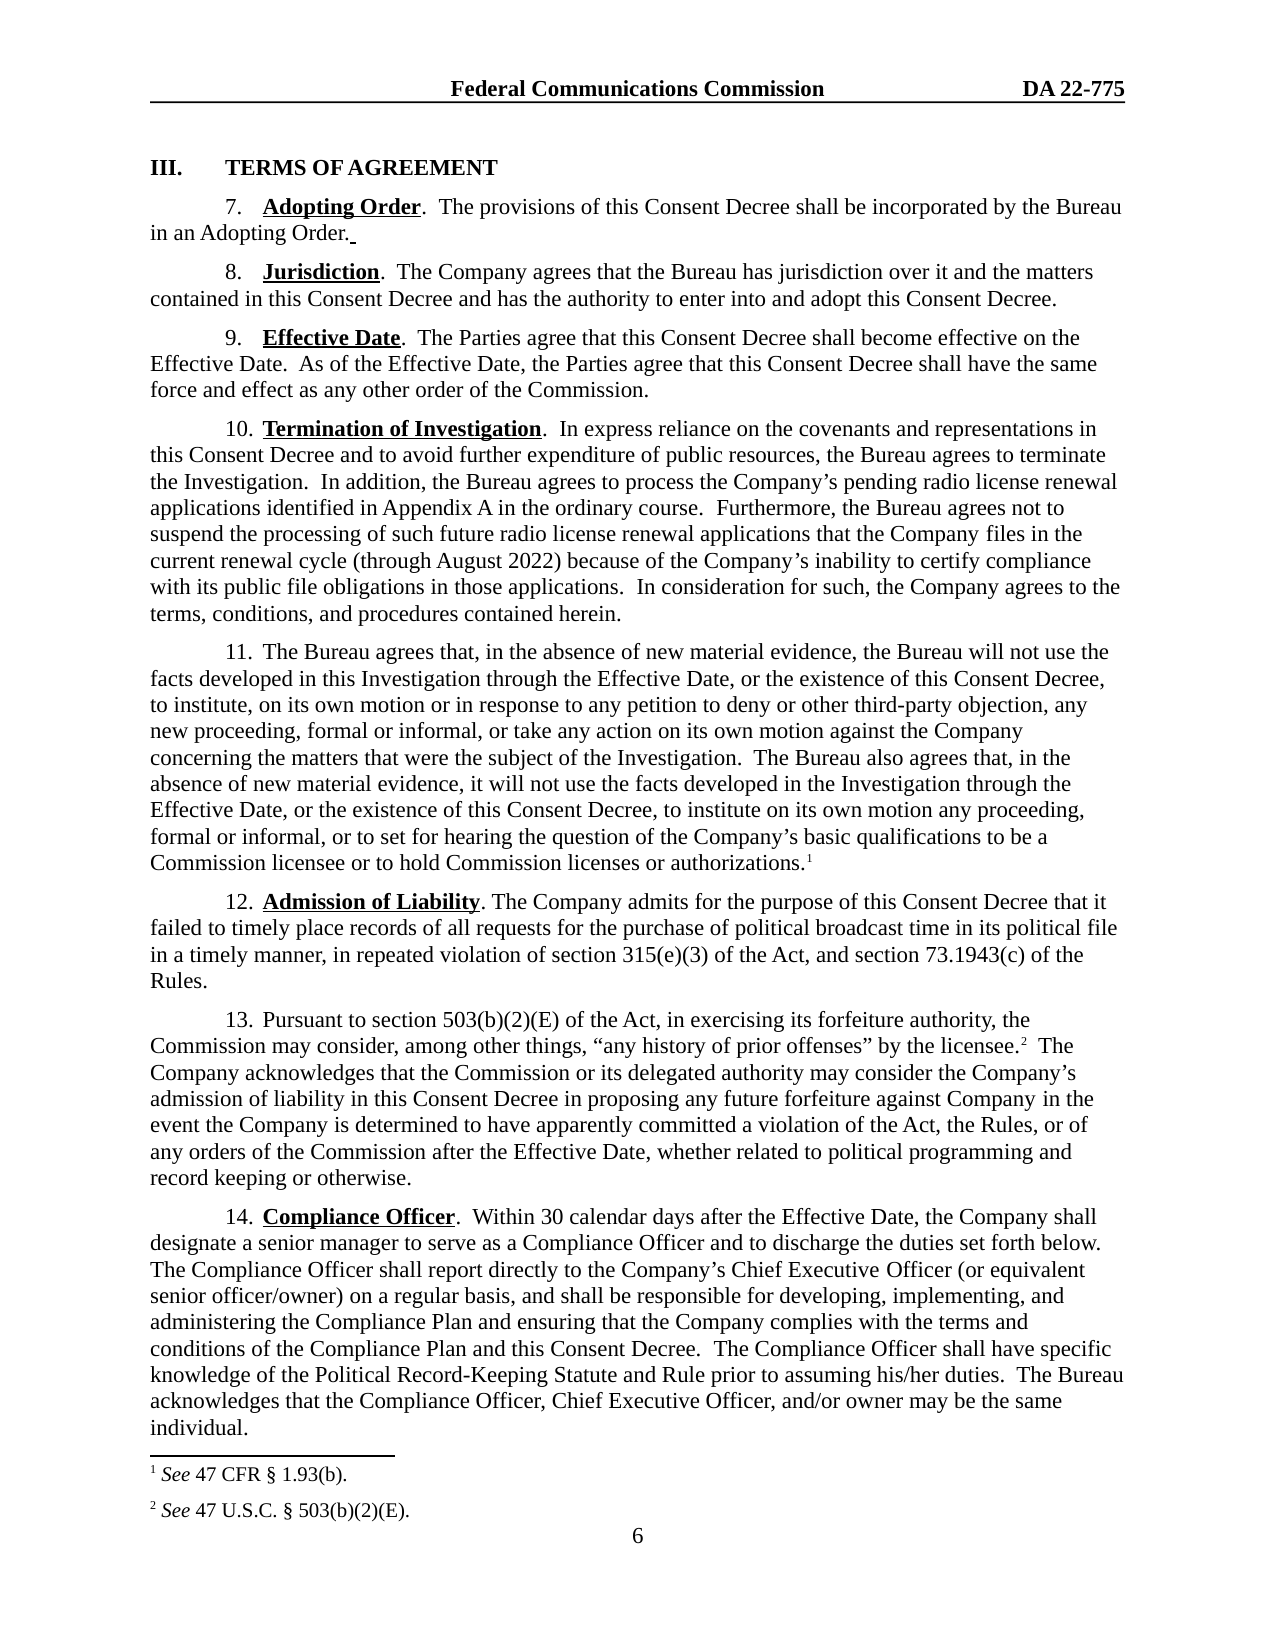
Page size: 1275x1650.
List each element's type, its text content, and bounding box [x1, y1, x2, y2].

text Adopting Order. The provisions of this Consent Decree shall be incorporated by the Bureau in an Adopting Order. [150, 193, 1125, 246]
text Effective Date. The Parties agree that this Consent Decree shall become effective on the Effective Date. As of the Effective Date, the Parties agree that this Consent Decree shall have the same force and effect as any other order of the Commission. [150, 323, 1125, 403]
text Admission of Liability. The Company admits for the purpose of this Consent Decree that it failed to timely place records of all requests for the purchase of political broadcast time in its political file in a timely manner, in repeated violation of section 315(e)(3) of the Act, and section 73.1943(c) of the Rules. [150, 888, 1125, 993]
text Pursuant to section 503(b)(2)(E) of the Act, in exercising its forfeiture authority, the Commission may consider, among other things, “any history of prior offenses” by the licensee. The Company acknowledges that the Commission or its delegated authority may consider the Company’s admission of liability in this Consent Decree in proposing any future forfeiture against Company in the event the Company is determined to have apparently committed a violation of the Act, the Rules, or of any orders of the Commission after the Effective Date, whether related to political programming and record keeping or otherwise. [150, 1006, 1125, 1191]
text Compliance Officer. Within 30 calendar days after the Effective Date, the Company shall designate a senior manager to serve as a Compliance Officer and to discharge the duties set forth below. The Compliance Officer shall report directly to the Company’s Chief Executive Officer (or equivalent senior officer/owner) on a regular basis, and shall be responsible for developing, implementing, and administering the Compliance Plan and ensuring that the Company complies with the terms and conditions of the Compliance Plan and this Consent Decree. The Compliance Officer shall have specific knowledge of the Political Record-Keeping Statute and Rule prior to assuming his/her duties. The Bureau acknowledges that the Compliance Officer, Chief Executive Officer, and/or owner may be the same individual. [150, 1203, 1125, 1440]
text Termination of Investigation. In express reliance on the covenants and representations in this Consent Decree and to avoid further expenditure of public resources, the Bureau agrees to terminate the Investigation. In addition, the Bureau agrees to process the Company’s pending radio license renewal applications identified in Appendix A in the ordinary course. Furthermore, the Bureau agrees not to suspend the processing of such future radio license renewal applications that the Company files in the current renewal cycle (through August 2022) because of the Company’s inability to certify compliance with its public file obligations in those applications. In consideration for such, the Company agrees to the terms, conditions, and procedures contained herein. [150, 415, 1125, 626]
text The Bureau agrees that, in the absence of new material evidence, the Bureau will not use the facts developed in this Investigation through the Effective Date, or the existence of this Consent Decree, to institute, on its own motion or in response to any petition to deny or other third-party objection, any new proceeding, formal or informal, or take any action on its own motion against the Company concerning the matters that were the subject of the Investigation. The Bureau also agrees that, in the absence of new material evidence, it will not use the facts developed in the Investigation through the Effective Date, or the existence of this Consent Decree, to institute on its own motion any proceeding, formal or informal, or to set for hearing the question of the Company’s basic qualifications to be a Commission licensee or to hold Commission licenses or authorizations. [150, 638, 1125, 876]
subtitle TERMS OF AGREEMENT [150, 154, 1125, 181]
text Jurisdiction. The Company agrees that the Bureau has jurisdiction over it and the matters contained in this Consent Decree and has the authority to enter into and adopt this Consent Decree. [150, 258, 1125, 311]
